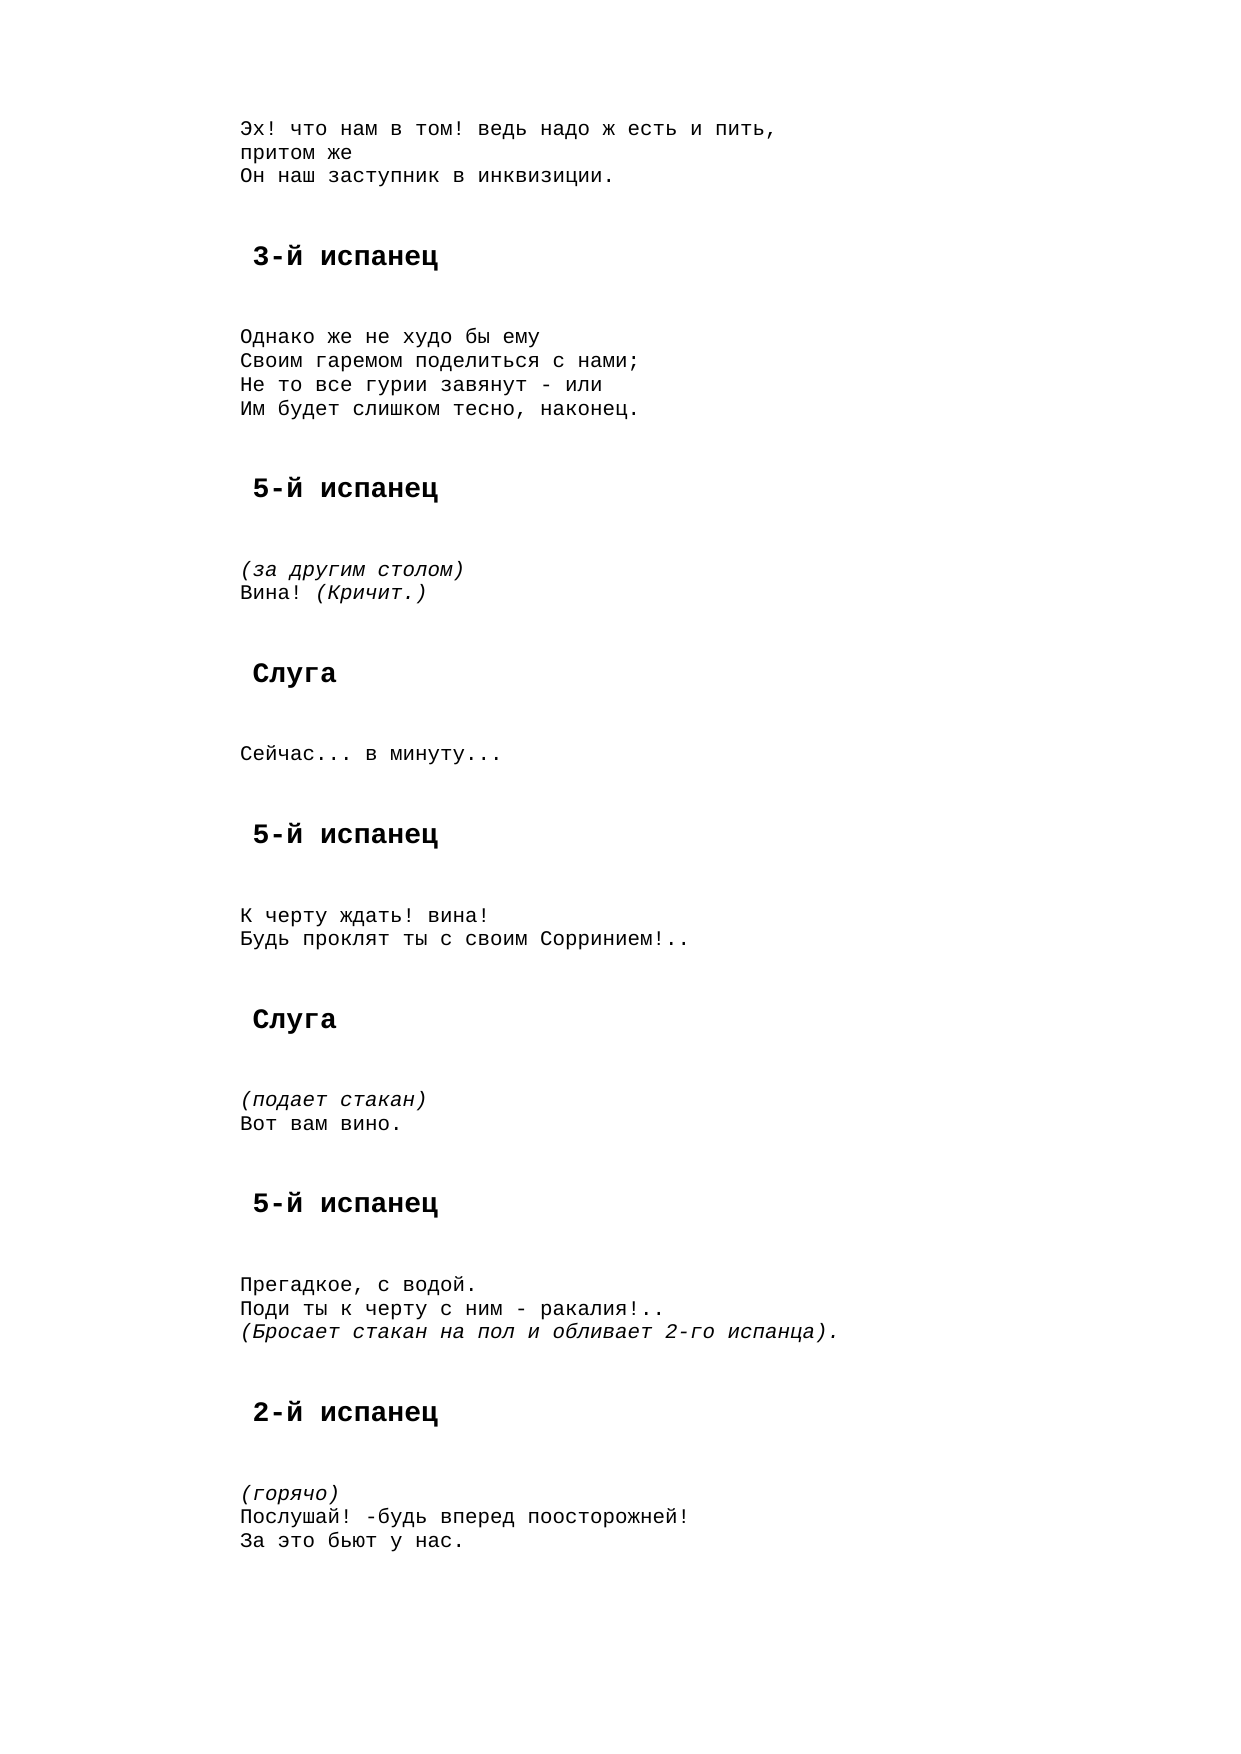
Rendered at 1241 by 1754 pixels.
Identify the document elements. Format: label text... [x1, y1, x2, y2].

text (за другим столом) [177, 559, 1152, 582]
text Сейчас... в минуту... [177, 743, 1152, 767]
text К черту ждать! вина! [177, 904, 1152, 928]
text Он наш заступник в инквизиции. [177, 165, 1152, 189]
text 5-й испанец [252, 474, 1152, 506]
text Прегадкое, с водой. [177, 1274, 1152, 1298]
text Поди ты к черту с ним - ракалия!.. [177, 1298, 1152, 1321]
text (подает стакан) [177, 1089, 1152, 1113]
text Слуга [252, 659, 1152, 691]
text 2-й испанец [252, 1398, 1152, 1430]
text За это бьют у нас. [177, 1530, 1152, 1553]
text Однако же не худо бы ему [177, 327, 1152, 350]
text Не то все гурии завянут - или [177, 374, 1152, 397]
text 3-й испанец [252, 242, 1152, 274]
text Послушай! -будь вперед поосторожней! [177, 1506, 1152, 1530]
text Слуга [252, 1005, 1152, 1037]
text Вина! (Кричит.) [177, 582, 1152, 606]
text Будь проклят ты с своим Сорринием!.. [177, 928, 1152, 952]
text Им будет слишком тесно, наконец. [177, 397, 1152, 421]
text притом же [177, 142, 1152, 165]
text (горячо) [177, 1483, 1152, 1506]
text Своим гаремом поделиться с нами; [177, 350, 1152, 374]
text 5-й испанец [252, 820, 1152, 852]
text (Бросает стакан на пол и обливает 2-го испанца). [177, 1321, 1152, 1345]
text 5-й испанец [252, 1189, 1152, 1221]
text Вот вам вино. [177, 1113, 1152, 1137]
text Эх! что нам в том! ведь надо ж есть и пить, [177, 118, 1152, 142]
